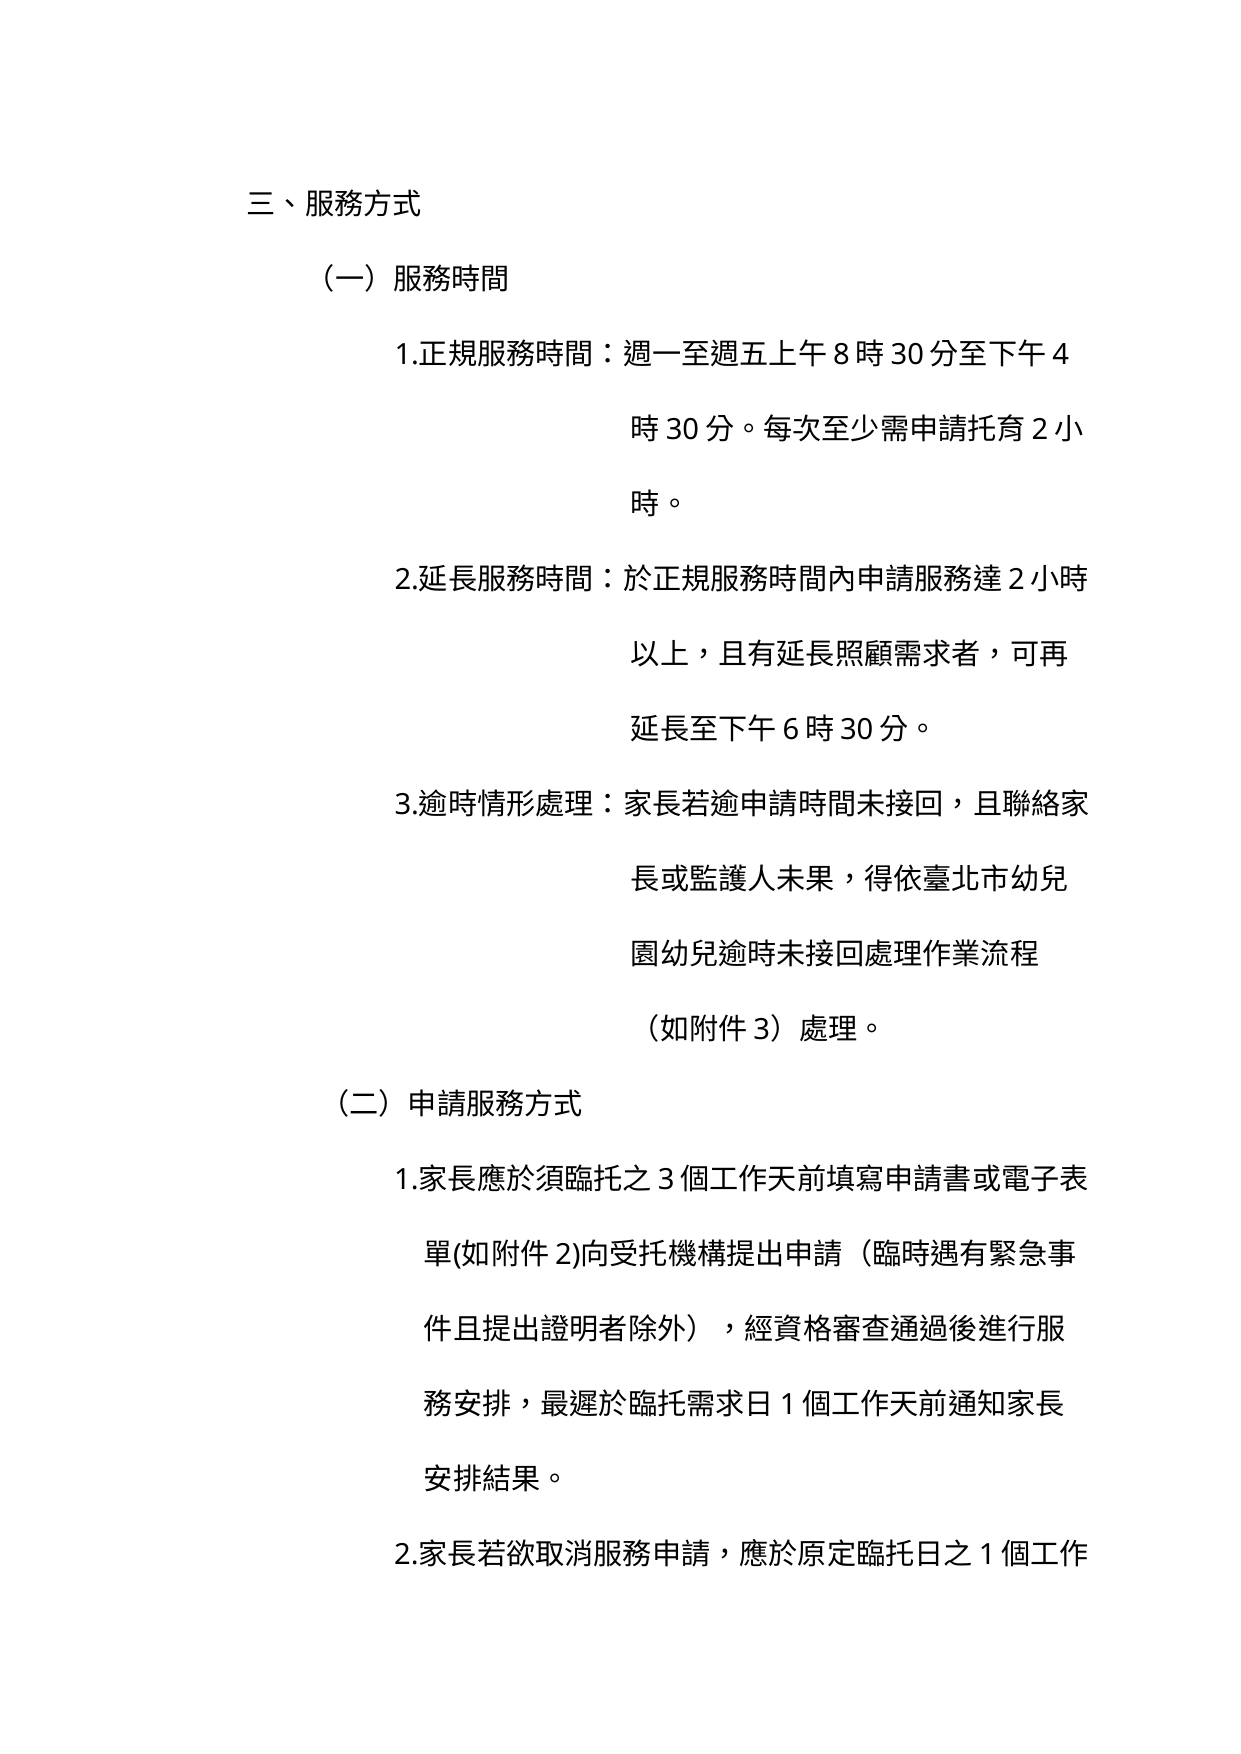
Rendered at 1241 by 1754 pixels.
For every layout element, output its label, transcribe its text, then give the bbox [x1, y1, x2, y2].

text 1.家長應於須臨托之3個工作天前填寫申請書或電子表單(如附件2)向受托機構提出申請（臨時遇有緊急事件且提出證明者除外），經資格審查通過後進行服務安排，最遲於臨托需求日1個工作天前通知家長安排結果。 [394, 1139, 1093, 1514]
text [394, 1514, 1093, 1589]
text 三、服務方式 [246, 164, 1093, 239]
text 2.延長服務時間：於正規服務時間內申請服務達2小時以上，且有延長照顧需求者，可再延長至下午6時30分。 [394, 539, 1093, 764]
text 3.逾時情形處理：家長若逾申請時間未接回，且聯絡家長或監護人未果，得依臺北市幼兒園幼兒逾時未接回處理作業流程（如附件3）處理。 [394, 764, 1093, 1064]
text （二）申請服務方式 [320, 1064, 1093, 1139]
text （一）服務時間 [306, 239, 1093, 314]
text 1.正規服務時間：週一至週五上午8時30分至下午4時30分。每次至少需申請托育2小時。 [394, 314, 1093, 539]
